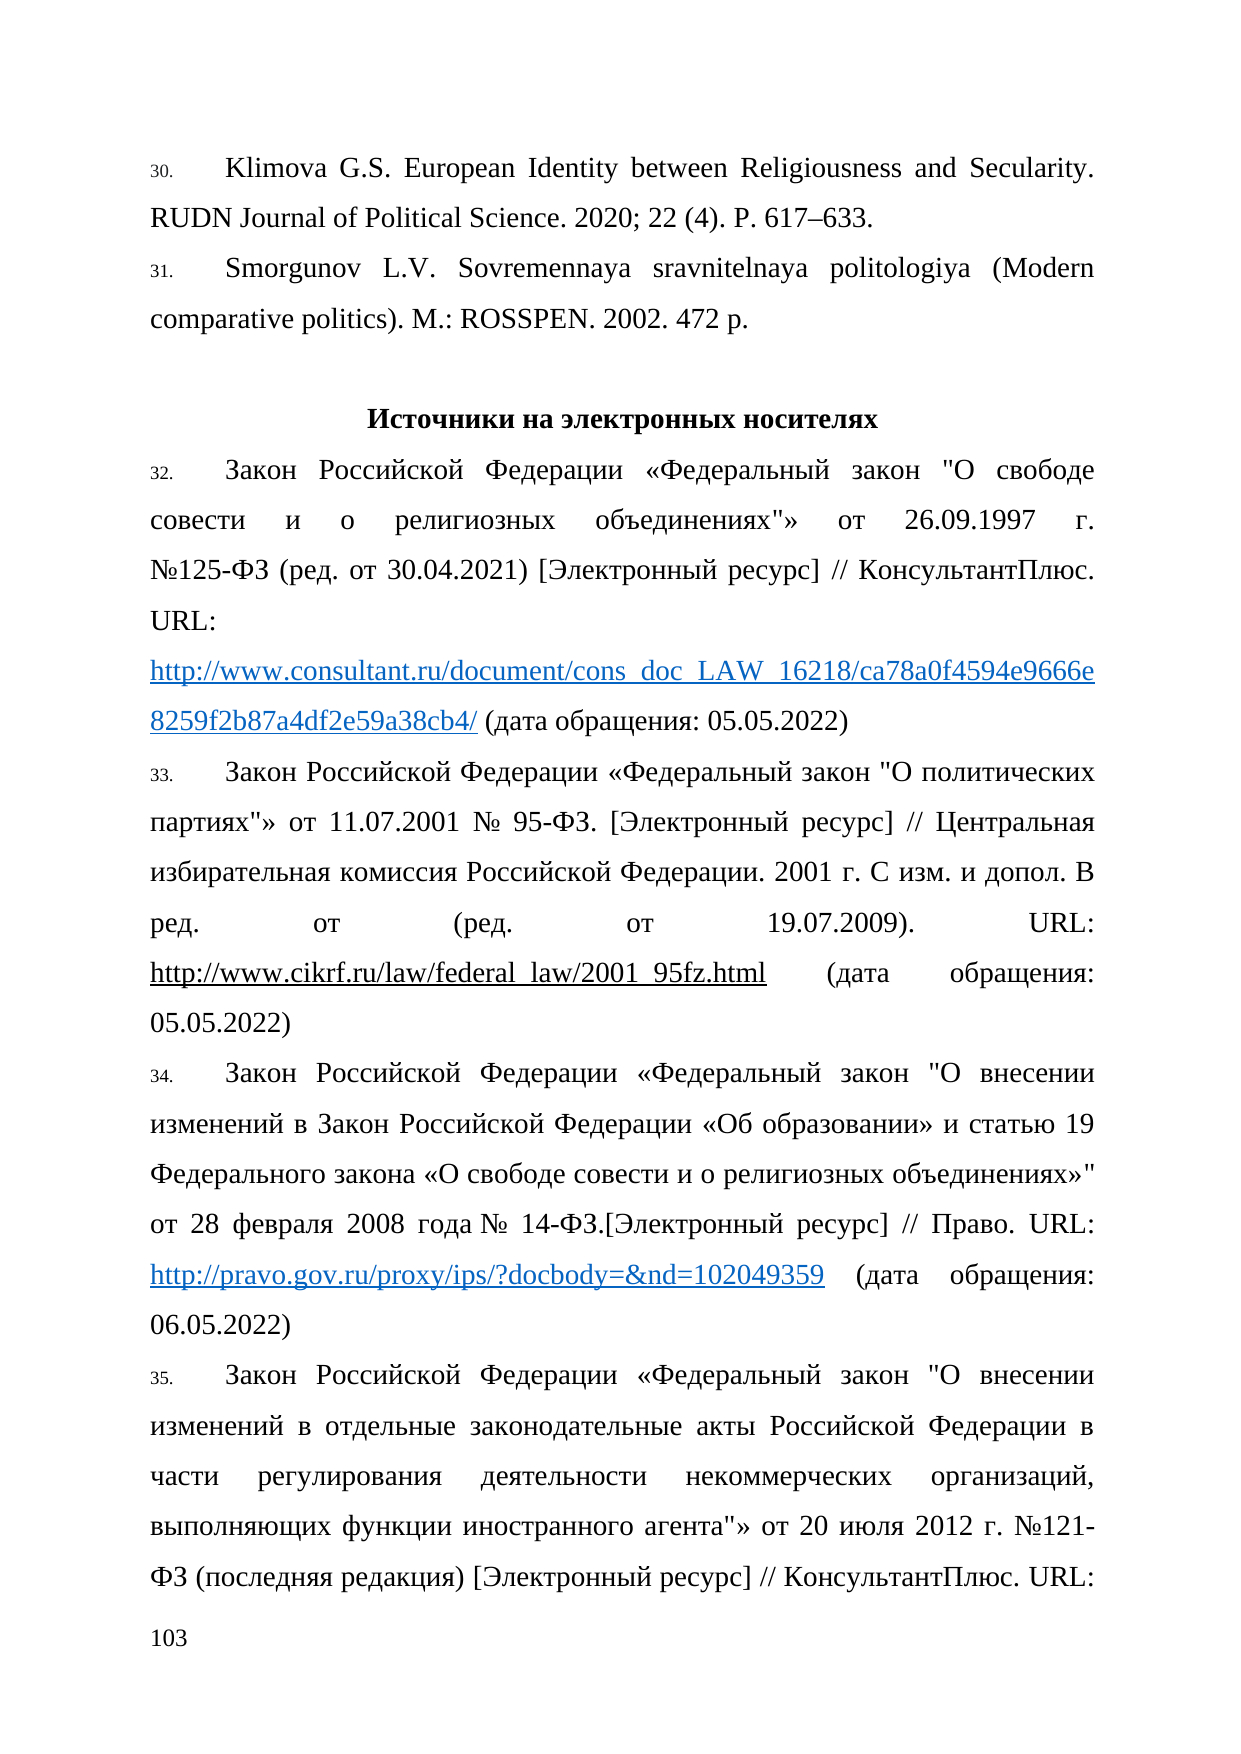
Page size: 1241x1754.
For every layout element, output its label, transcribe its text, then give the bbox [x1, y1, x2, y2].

list Закон Российской Федерации «Федеральный закон "О политических партиях"» от 11.07.2001 № 95-ФЗ. [Электронный ресурс] // Центральная избирательная комиссия Российской Федерации. 2001 г. С изм. и допол. В ред. от (ред. от 19.07.2009). URL: http://www.cikrf.ru/law/federal_law/2001_95fz.html (дата обращения: 05.05.2022) [150, 754, 1095, 1039]
list Закон Российской Федерации «Федеральный закон "О внесении изменений в Закон Российской Федерации «Об образовании» и статью 19 Федерального закона «О свободе совести и о религиозных объединениях»" от 28 февраля 2008 года № 14-ФЗ.[Электронный ресурс] // Право. URL: http://pravo.gov.ru/proxy/ips/?docbody=&nd=102049359 (дата обращения: 06.05.2022) [150, 1056, 1095, 1341]
list Klimova G.S. European Identity between Religiousness and Secularity. RUDN Journal of Political Science. 2020; 22 (4). P. 617–633. [150, 150, 1095, 234]
list Закон Российской Федерации «Федеральный закон "О свободе совести и о религиозных объединениях"» от 26.09.1997 г. №125-ФЗ (ред. от 30.04.2021) [Электронный ресурс] // КонсультантПлюс. URL: http://www.consultant.ru/document/cons_doc_LAW_16218/ca78a0f4594e9666e8259f2b87a4df2e59a38cb4/ (дата обращения: 05.05.2022) [150, 684, 1095, 737]
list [150, 1357, 1095, 1592]
list Источники на электронных носителях [150, 402, 1095, 435]
list Smorgunov L.V. Sovremennaya sravnitelnaya politologiya (Modern comparative politics). M.: ROSSPEN. 2002. 472 р. [150, 251, 1095, 334]
list Закон Российской Федерации «Федеральный закон "О свободе совести и о религиозных объединениях"» от 26.09.1997 г. №125-ФЗ (ред. от 30.04.2021) [Электронный ресурс] // КонсультантПлюс. URL: http://www.consultant.ru/document/cons_doc_LAW_16218/ca78a0f4594e9666e8259f2b87a4df2e59a38cb4/ (дата обращения: 05.05.2022) [150, 452, 1095, 682]
